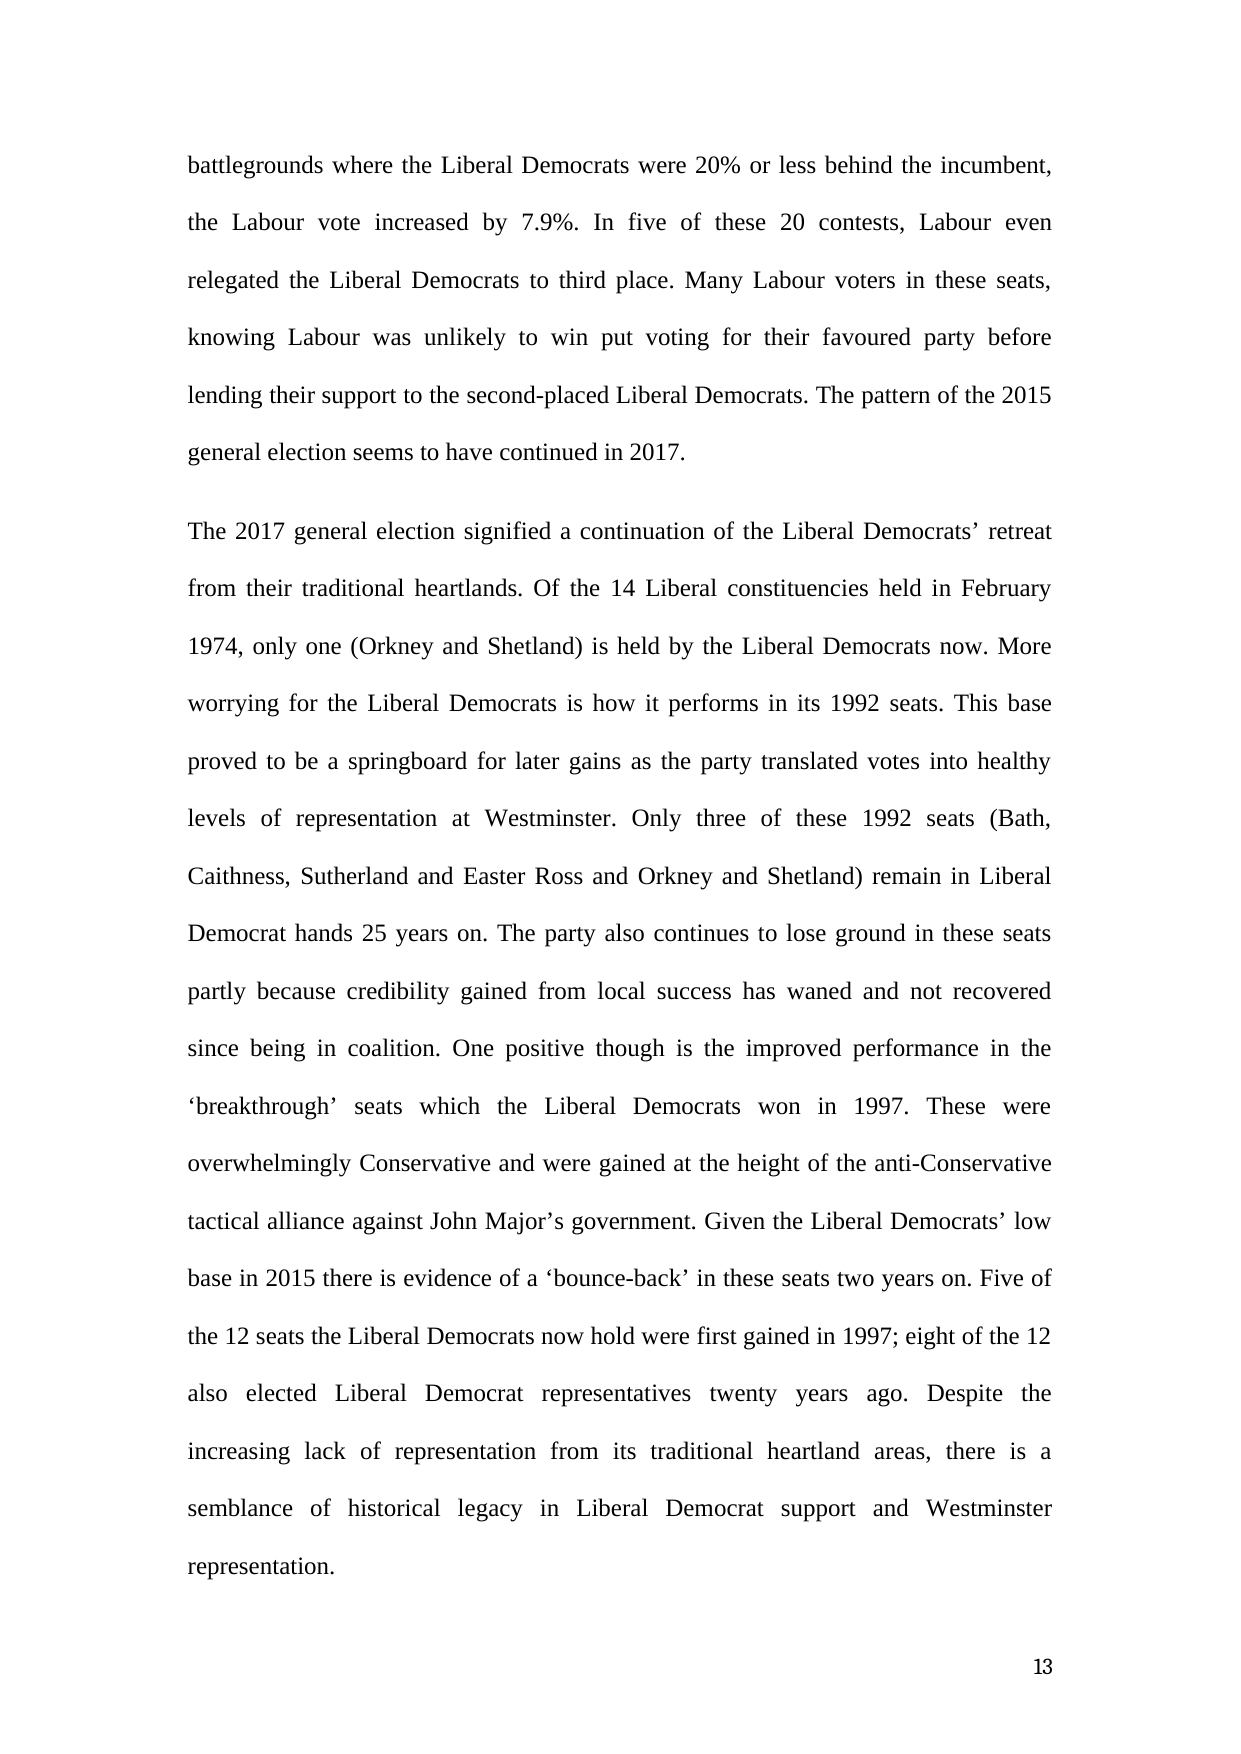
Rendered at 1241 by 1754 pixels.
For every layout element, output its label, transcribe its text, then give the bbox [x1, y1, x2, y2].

text The 2017 general election signified a continuation of the Liberal Democrats’ retreat from their traditional heartlands. Of the 14 Liberal constituencies held in February 1974, only one (Orkney and Shetland) is held by the Liberal Democrats now. More worrying for the Liberal Democrats is how it performs in its 1992 seats. This base proved to be a springboard for later gains as the party translated votes into healthy levels of representation at Westminster. Only three of these 1992 seats (Bath, Caithness, Sutherland and Easter Ross and Orkney and Shetland) remain in Liberal Democrat hands 25 years on. The party also continues to lose ground in these seats partly because credibility gained from local success has waned and not recovered since being in coalition. One positive though is the improved performance in the ‘breakthrough’ seats which the Liberal Democrats won in 1997. These were overwhelmingly Conservative and were gained at the height of the anti-Conservative tactical alliance against John Major’s government. Given the Liberal Democrats’ low base in 2015 there is evidence of a ‘bounce-back’ in these seats two years on. Five of the 12 seats the Liberal Democrats now hold were first gained in 1997; eight of the 12 also elected Liberal Democrat representatives twenty years ago. Despite the increasing lack of representation from its traditional heartland areas, there is a semblance of historical legacy in Liberal Democrat support and Westminster representation. [187, 516, 1053, 1579]
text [187, 150, 1053, 466]
